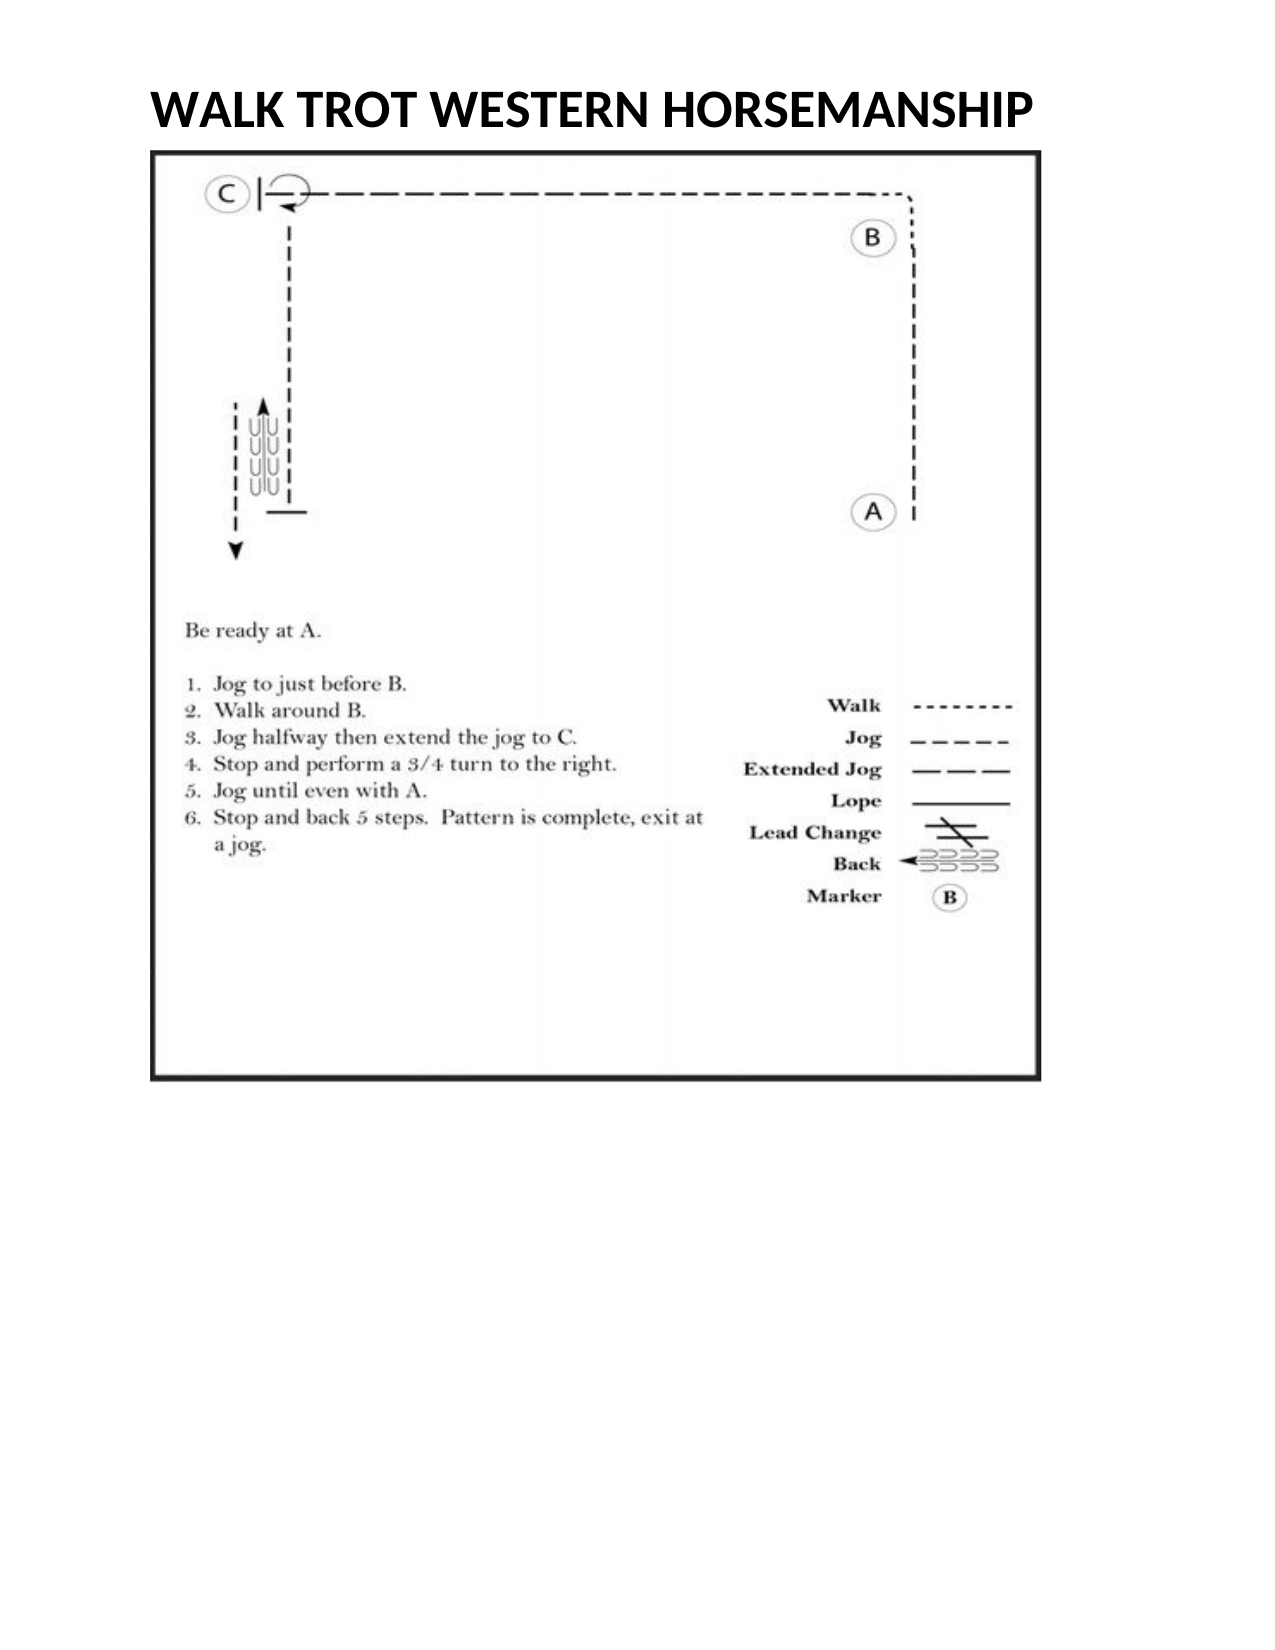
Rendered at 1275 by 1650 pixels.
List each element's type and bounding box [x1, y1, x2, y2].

picture [150, 150, 1042, 1083]
